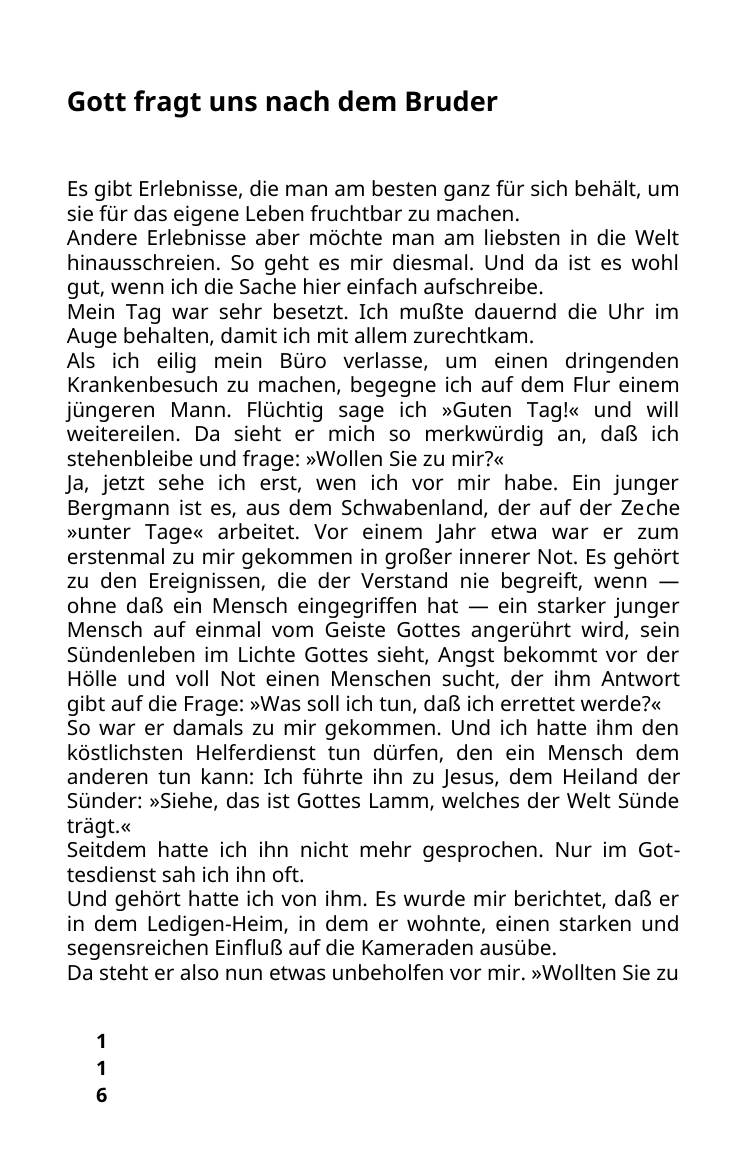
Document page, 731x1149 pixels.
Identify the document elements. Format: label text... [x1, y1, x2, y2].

subtitle Gott fragt uns nach dem Bruder [67, 89, 730, 117]
text So war er damals zu mir gekommen. Und ich hatte ihm den köstlichsten Helferdienst tun dürfen, den ein Mensch dem anderen tun kann: Ich führte ihn zu Jesus, dem Heiland der Sünder: »Siehe, das ist Gottes Lamm, welches der Welt Sünde trägt.« [67, 716, 680, 838]
text Seitdem hatte ich ihn nicht mehr gesprochen. Nur im Gottesdienst sah ich ihn oft. [67, 838, 680, 887]
text Es gibt Erlebnisse, die man am besten ganz für sich behält, um sie für das eigene Leben fruchtbar zu machen. [67, 177, 680, 226]
text Andere Erlebnisse aber möchte man am liebsten in die Welt hinausschreien. So geht es mir diesmal. Und da ist es wohl gut, wenn ich die Sache hier einfach aufschreibe. [67, 226, 680, 300]
text Mein Tag war sehr besetzt. Ich mußte dauernd die Uhr im Auge behalten, damit ich mit allem zurechtkam. [67, 300, 680, 349]
text Ja, jetzt sehe ich erst, wen ich vor mir habe. Ein junger Bergmann ist es, aus dem Schwabenland, der auf der Zeche »unter Tage« arbeitet. Vor einem Jahr etwa war er zum erstenmal zu mir gekommen in großer innerer Not. Es gehört zu den Ereignissen, die der Verstand nie begreift, wenn — ohne daß ein Mensch eingegriffen hat — ein starker junger Mensch auf einmal vom Geiste Gottes angerührt wird, sein Sündenleben im Lichte Gottes sieht, Angst bekommt vor der Hölle und voll Not einen Menschen sucht, der ihm Antwort gibt auf die Frage: »Was soll ich tun, daß ich errettet werde?« [67, 471, 680, 716]
text Und gehört hatte ich von ihm. Es wurde mir berichtet, daß er in dem Ledigen-Heim, in dem er wohnte, einen starken und segensreichen Einfluß auf die Kameraden ausübe. [67, 887, 680, 961]
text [67, 961, 680, 985]
text Als ich eilig mein Büro verlasse, um einen dringenden Krankenbesuch zu machen, begegne ich auf dem Flur einem jüngeren Mann. Flüchtig sage ich »Guten Tag!« und will weitereilen. Da sieht er mich so merkwürdig an, daß ich stehenbleibe und frage: »Wollen Sie zu mir?« [67, 349, 680, 471]
